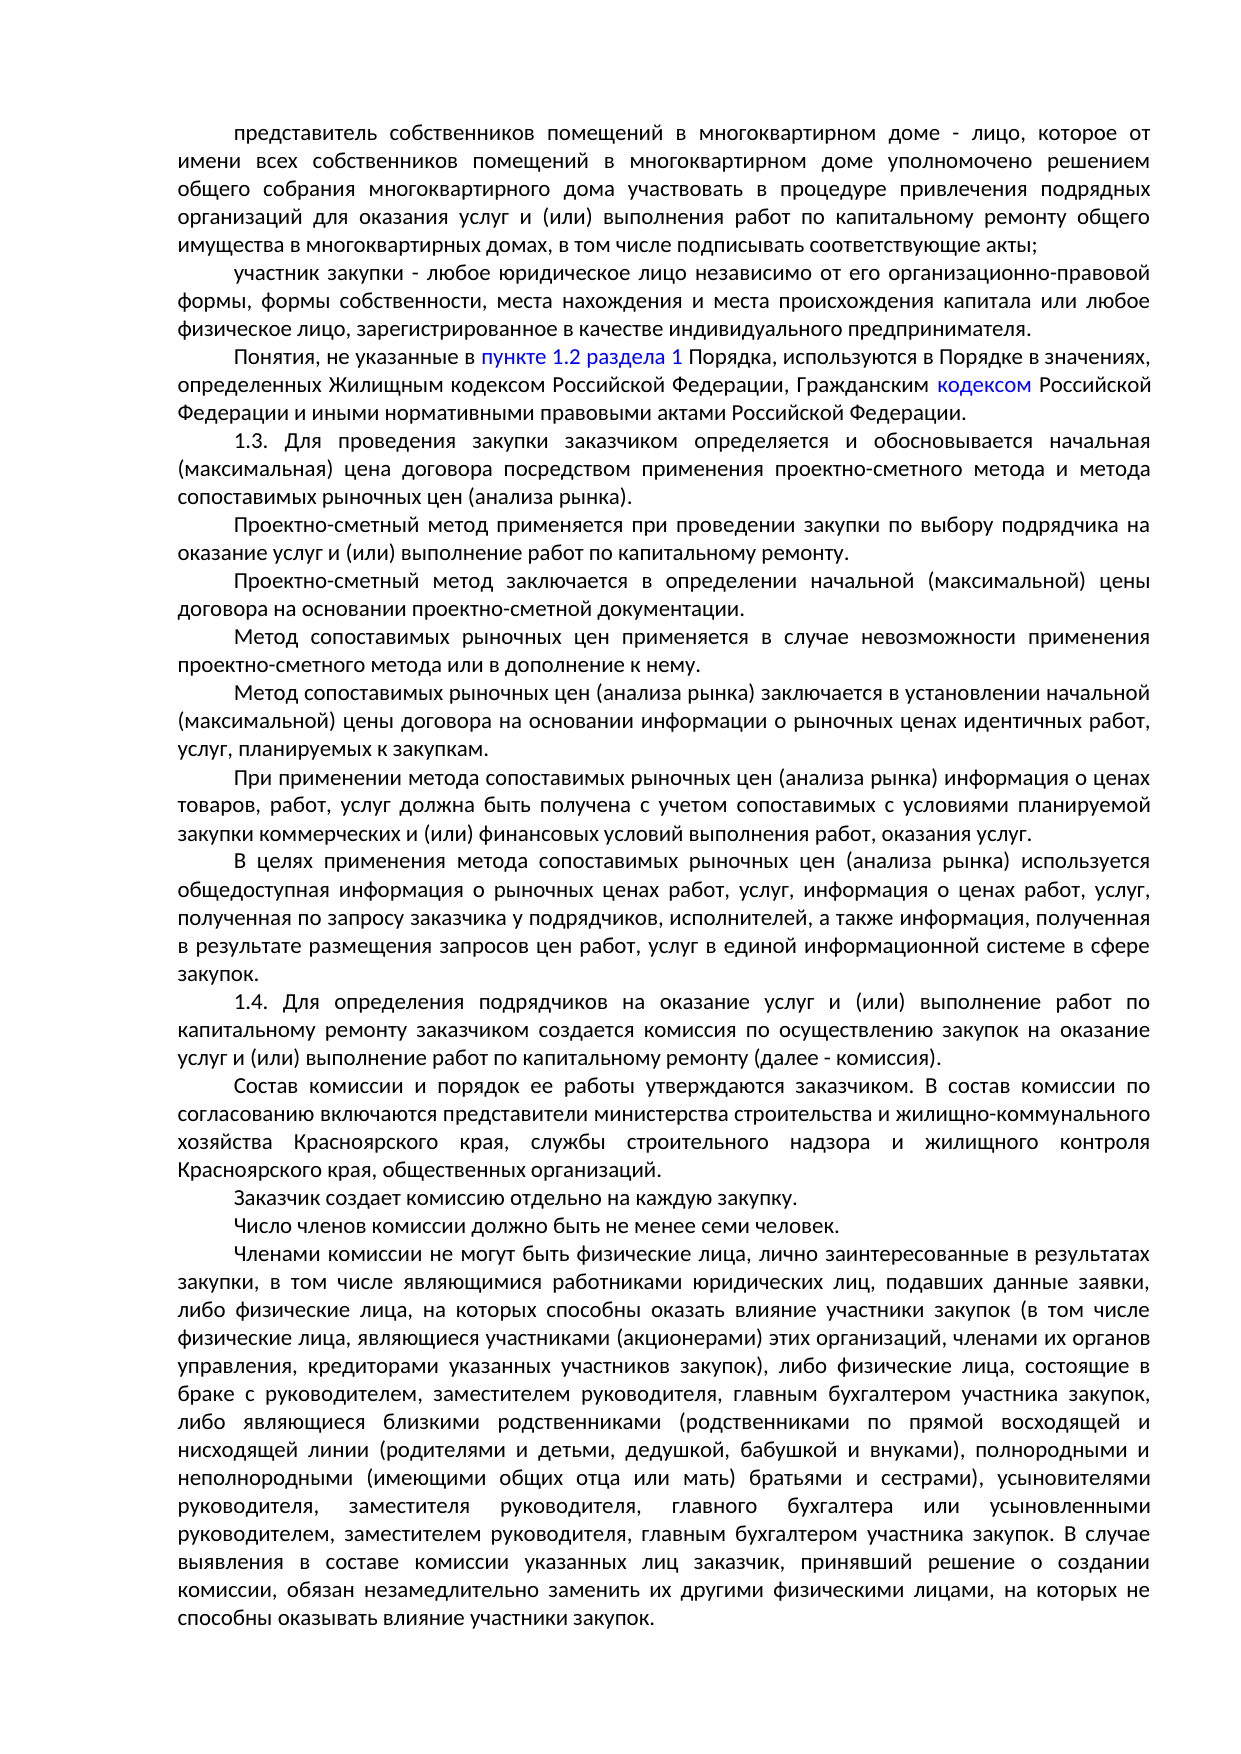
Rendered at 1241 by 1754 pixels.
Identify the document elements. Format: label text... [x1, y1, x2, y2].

text Метод сопоставимых рыночных цен применяется в случае невозможности применения проектно-сметного метода или в дополнение к нему. [177, 622, 1152, 678]
text Понятия, не указанные в пункте 1.2 раздела 1 Порядка, используются в Порядке в значениях, определенных Жилищным кодексом Российской Федерации, Гражданским кодексом Российской Федерации и иными нормативными правовыми актами Российской Федерации. [177, 342, 1152, 426]
text участник закупки - любое юридическое лицо независимо от его организационно-правовой формы, формы собственности, места нахождения и места происхождения капитала или любое физическое лицо, зарегистрированное в качестве индивидуального предпринимателя. [177, 258, 1152, 342]
text представитель собственников помещений в многоквартирном доме - лицо, которое от имени всех собственников помещений в многоквартирном доме уполномочено решением общего собрания многоквартирного дома участвовать в процедуре привлечения подрядных организаций для оказания услуг и (или) выполнения работ по капитальному ремонту общего имущества в многоквартирных домах, в том числе подписывать соответствующие акты; [177, 118, 1152, 258]
text Проектно-сметный метод заключается в определении начальной (максимальной) цены договора на основании проектно-сметной документации. [177, 566, 1152, 622]
text В целях применения метода сопоставимых рыночных цен (анализа рынка) используется общедоступная информация о рыночных ценах работ, услуг, информация о ценах работ, услуг, полученная по запросу заказчика у подрядчиков, исполнителей, а также информация, полученная в результате размещения запросов цен работ, услуг в единой информационной системе в сфере закупок. [177, 847, 1152, 987]
text Состав комиссии и порядок ее работы утверждаются заказчиком. В состав комиссии по согласованию включаются представители министерства строительства и жилищно-коммунального хозяйства Красноярского края, службы строительного надзора и жилищного контроля Красноярского края, общественных организаций. [177, 1071, 1152, 1183]
text Заказчик создает комиссию отдельно на каждую закупку. [177, 1183, 1152, 1211]
text Проектно-сметный метод применяется при проведении закупки по выбору подрядчика на оказание услуг и (или) выполнение работ по капитальному ремонту. [177, 510, 1152, 566]
text 1.4. Для определения подрядчиков на оказание услуг и (или) выполнение работ по капитальному ремонту заказчиком создается комиссия по осуществлению закупок на оказание услуг и (или) выполнение работ по капитальному ремонту (далее - комиссия). [177, 987, 1152, 1071]
text При применении метода сопоставимых рыночных цен (анализа рынка) информация о ценах товаров, работ, услуг должна быть получена с учетом сопоставимых с условиями планируемой закупки коммерческих и (или) финансовых условий выполнения работ, оказания услуг. [177, 763, 1152, 847]
text Число членов комиссии должно быть не менее семи человек. [177, 1211, 1152, 1239]
text 1.3. Для проведения закупки заказчиком определяется и обосновывается начальная (максимальная) цена договора посредством применения проектно-сметного метода и метода сопоставимых рыночных цен (анализа рынка). [177, 426, 1152, 510]
text Членами комиссии не могут быть физические лица, лично заинтересованные в результатах закупки, в том числе являющимися работниками юридических лиц, подавших данные заявки, либо физические лица, на которых способны оказать влияние участники закупок (в том числе физические лица, являющиеся участниками (акционерами) этих организаций, членами их органов управления, кредиторами указанных участников закупок), либо физические лица, состоящие в браке с руководителем, заместителем руководителя, главным бухгалтером участника закупок, либо являющиеся близкими родственниками (родственниками по прямой восходящей и нисходящей линии (родителями и детьми, дедушкой, бабушкой и внуками), полнородными и неполнородными (имеющими общих отца или мать) братьями и сестрами), усыновителями руководителя, заместителя руководителя, главного бухгалтера или усыновленными руководителем, заместителем руководителя, главным бухгалтером участника закупок. В случае выявления в составе комиссии указанных лиц заказчик, принявший решение о создании комиссии, обязан незамедлительно заменить их другими физическими лицами, на которых не способны оказывать влияние участники закупок. [177, 1239, 1152, 1631]
text Метод сопоставимых рыночных цен (анализа рынка) заключается в установлении начальной (максимальной) цены договора на основании информации о рыночных ценах идентичных работ, услуг, планируемых к закупкам. [177, 678, 1152, 763]
